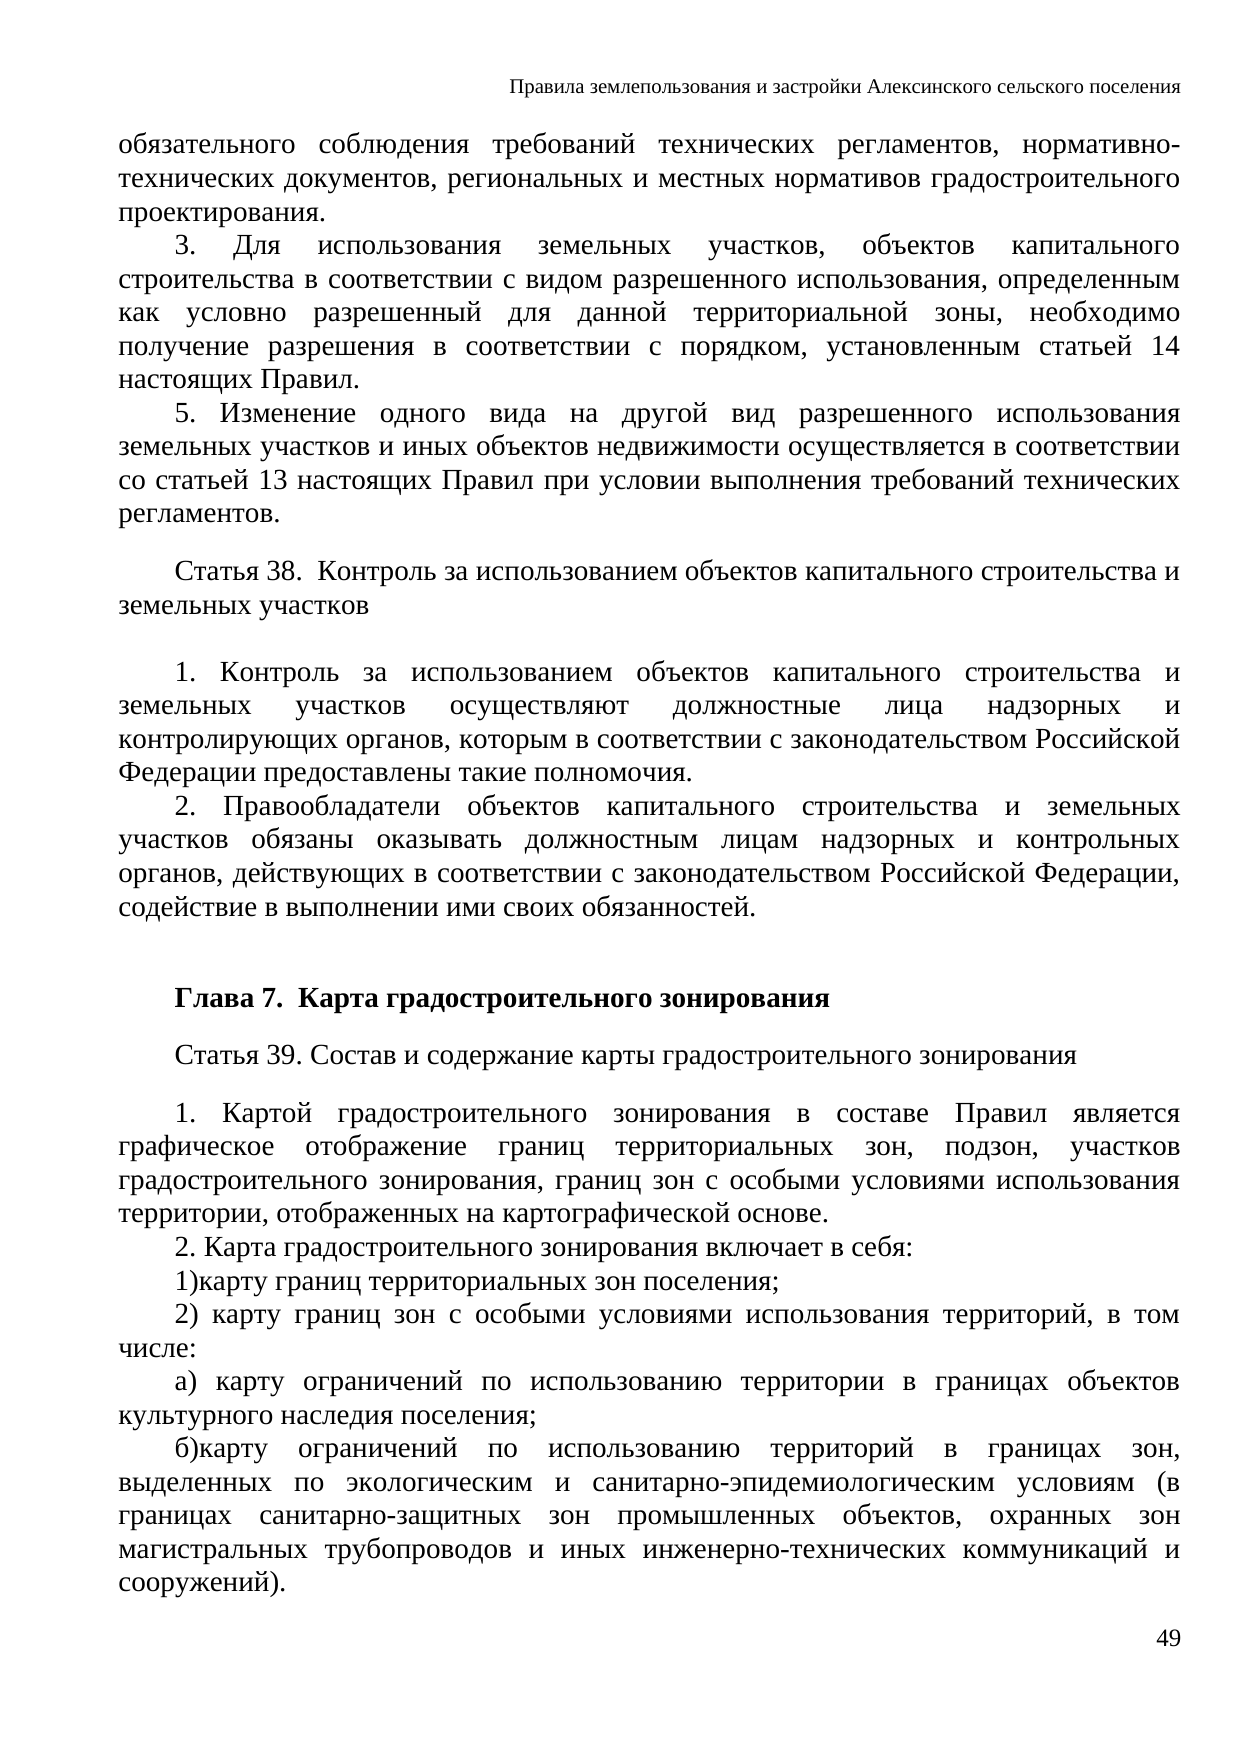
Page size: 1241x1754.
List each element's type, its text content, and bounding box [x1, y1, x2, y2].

text 1. Контроль за использованием объектов капитального строительства и земельных участков осуществляют должностные лица надзорных и контролирующих органов, которым в соответствии с законодательством Российской Федерации предоставлены такие полномочия. [118, 654, 1181, 788]
text 1. Картой градостроительного зонирования в составе Правил является графическое отображение границ территориальных зон, подзон, участков градостроительного зонирования, границ зон с особыми условиями использования территории, отображенных на картографической основе. [118, 1095, 1181, 1229]
text а) карту ограничений по использованию территории в границах объектов культурного наследия поселения; [118, 1363, 1181, 1430]
text 2. Карта градостроительного зонирования включает в себя: [118, 1229, 1181, 1263]
subtitle Статья 38. Контроль за использованием объектов капитального строительства и земельных участков [118, 553, 1181, 620]
text 2. Правообладатели объектов капитального строительства и земельных участков обязаны оказывать должностным лицам надзорных и контрольных органов, действующих в соответствии с законодательством Российской Федерации, содействие в выполнении ими своих обязанностей. [118, 788, 1181, 922]
text 1)карту границ территориальных зон поселения; [118, 1263, 1181, 1296]
text 2) карту границ зон с особыми условиями использования территорий, в том числе: [118, 1296, 1181, 1363]
text б)карту ограничений по использованию территорий в границах зон, выделенных по экологическим и санитарно-эпидемиологическим условиям (в границах санитарно-защитных зон промышленных объектов, охранных зон магистральных трубопроводов и иных инженерно-технических коммуникаций и сооружений). [118, 1430, 1181, 1598]
subtitle Глава 7. Карта градостроительного зонирования [118, 980, 1181, 1013]
text 5. Изменение одного вида на другой вид разрешенного использования земельных участков и иных объектов недвижимости осуществляется в соответствии со статьей 13 настоящих Правил при условии выполнения требований технических регламентов. [118, 395, 1181, 529]
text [118, 127, 1181, 227]
subtitle Статья 39. Состав и содержание карты градостроительного зонирования [118, 1037, 1181, 1071]
text 3. Для использования земельных участков, объектов капитального строительства в соответствии с видом разрешенного использования, определенным как условно разрешенный для данной территориальной зоны, необходимо получение разрешения в соответствии с порядком, установленным статьей 14 настоящих Правил. [118, 227, 1181, 395]
